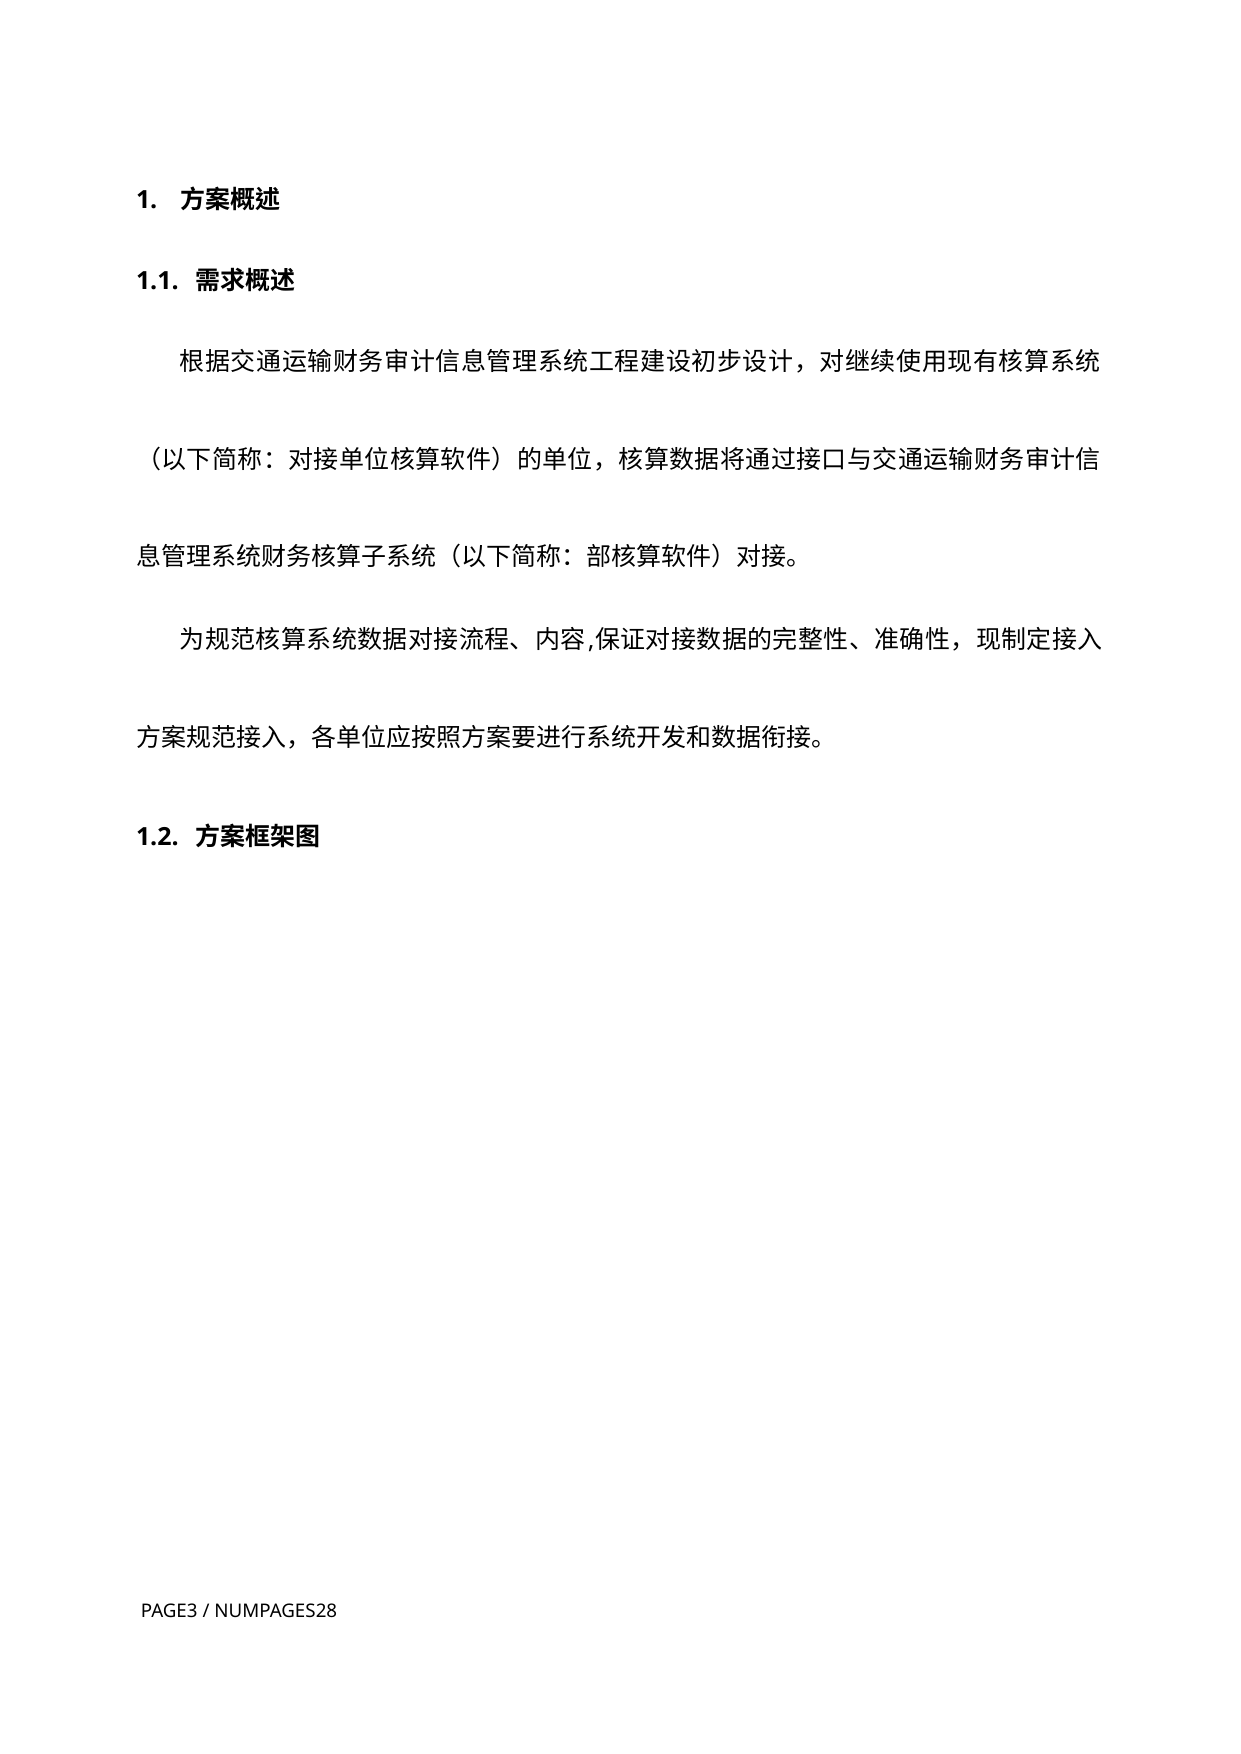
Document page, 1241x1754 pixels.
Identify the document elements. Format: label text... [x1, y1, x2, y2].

subtitle 方案框架图 [136, 802, 1104, 867]
subtitle 方案概述 [136, 165, 1104, 230]
text 根据交通运输财务审计信息管理系统工程建设初步设计，对继续使用现有核算系统（以下简称：对接单位核算软件）的单位，核算数据将通过接口与交通运输财务审计信息管理系统财务核算子系统（以下简称：部核算软件）对接。 [136, 327, 1104, 587]
text 为规范核算系统数据对接流程、内容,保证对接数据的完整性、准确性，现制定接入方案规范接入，各单位应按照方案要进行系统开发和数据衔接。 [136, 605, 1104, 768]
subtitle 需求概述 [136, 246, 1104, 311]
